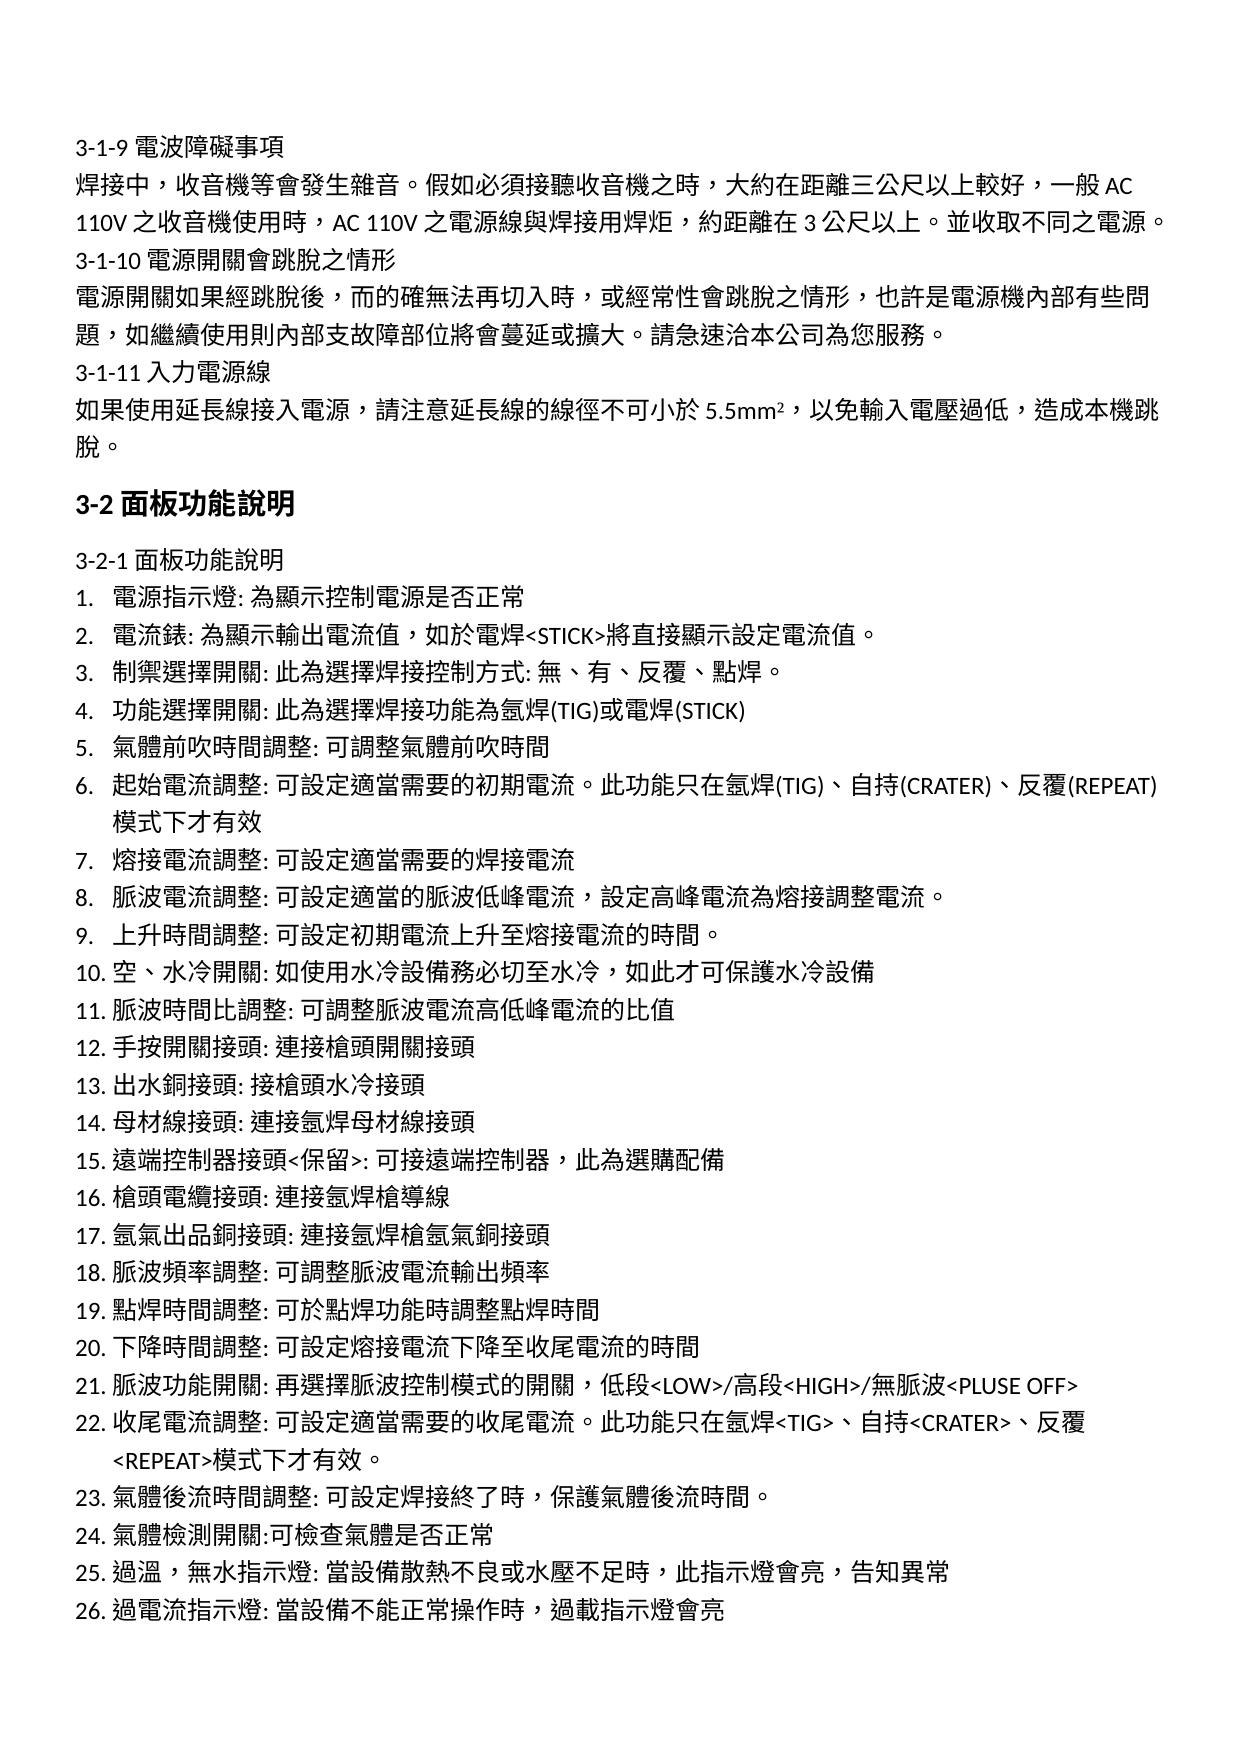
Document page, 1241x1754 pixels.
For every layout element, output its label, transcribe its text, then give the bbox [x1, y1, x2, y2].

text 3-1-9 電波障礙事項 [75, 127, 1165, 164]
list 電源指示燈: 為顯示控制電源是否正常 [75, 577, 1165, 614]
list 出水銅接頭: 接槍頭水冷接頭 [75, 1064, 1165, 1102]
list 脈波電流調整: 可設定適當的脈波低峰電流，設定高峰電流為熔接調整電流。 [75, 877, 1165, 914]
list 脈波頻率調整: 可調整脈波電流輸出頻率 [75, 1252, 1165, 1289]
list 槍頭電纜接頭: 連接氬焊槍導線 [75, 1177, 1165, 1214]
list 起始電流調整: 可設定適當需要的初期電流。此功能只在氬焊(TIG)、自持(CRATER)、反覆(REPEAT)模式下才有效 [75, 764, 1165, 839]
text 3-1-11 入力電源線 [75, 352, 1165, 389]
text 焊接中，收音機等會發生雜音。假如必須接聽收音機之時，大約在距離三公尺以上較好，一般AC 110V之收音機使用時，AC 110V 之電源線與焊接用焊炬，約距離在3公尺以上。並收取不同之電源。 [75, 164, 1165, 239]
list 上升時間調整: 可設定初期電流上升至熔接電流的時間。 [75, 914, 1165, 952]
list 脈波時間比調整: 可調整脈波電流高低峰電流的比值 [75, 989, 1165, 1027]
list 過電流指示燈: 當設備不能正常操作時，過載指示燈會亮 [75, 1589, 1165, 1627]
list 脈波功能開關: 再選擇脈波控制模式的開關，低段<LOW>/高段<HIGH>/無脈波<PLUSE OFF> [75, 1364, 1165, 1402]
list 下降時間調整: 可設定熔接電流下降至收尾電流的時間 [75, 1327, 1165, 1364]
list 電流錶: 為顯示輸出電流值，如於電焊<STICK>將直接顯示設定電流值。 [75, 614, 1165, 652]
text 3-2 面板功能說明 [75, 464, 1165, 539]
text 電源開關如果經跳脫後，而的確無法再切入時，或經常性會跳脫之情形，也許是電源機內部有些問題，如繼續使用則內部支故障部位將會蔓延或擴大。請急速洽本公司為您服務。 [75, 277, 1165, 352]
list 制禦選擇開關: 此為選擇焊接控制方式: 無、有、反覆、點焊。 [75, 652, 1165, 689]
list 收尾電流調整: 可設定適當需要的收尾電流。此功能只在氬焊<TIG>、自持<CRATER>、反覆<REPEAT>模式下才有效。 [75, 1402, 1165, 1477]
list 氣體前吹時間調整: 可調整氣體前吹時間 [75, 727, 1165, 764]
list 過溫，無水指示燈: 當設備散熱不良或水壓不足時，此指示燈會亮，告知異常 [75, 1552, 1165, 1589]
list 熔接電流調整: 可設定適當需要的焊接電流 [75, 839, 1165, 877]
list 氣體檢測開關:可檢查氣體是否正常 [75, 1514, 1165, 1552]
list 母材線接頭: 連接氬焊母材線接頭 [75, 1102, 1165, 1139]
text 如果使用延長線接入電源，請注意延長線的線徑不可小於5.5mm²，以免輸入電壓過低，造成本機跳脫。 [75, 389, 1165, 464]
text 3-1-10 電源開關會跳脫之情形 [75, 239, 1165, 277]
list 點焊時間調整: 可於點焊功能時調整點焊時間 [75, 1289, 1165, 1327]
list 遠端控制器接頭<保留>: 可接遠端控制器，此為選購配備 [75, 1139, 1165, 1177]
list 氬氣出品銅接頭: 連接氬焊槍氬氣銅接頭 [75, 1214, 1165, 1252]
list 空、水冷開關: 如使用水冷設備務必切至水冷，如此才可保護水冷設備 [75, 952, 1165, 989]
list 手按開關接頭: 連接槍頭開關接頭 [75, 1027, 1165, 1064]
list 功能選擇開關: 此為選擇焊接功能為氬焊(TIG)或電焊(STICK) [75, 689, 1165, 727]
list 氣體後流時間調整: 可設定焊接終了時，保護氣體後流時間。 [75, 1477, 1165, 1514]
text 3-2-1 面板功能說明 [75, 539, 1165, 577]
